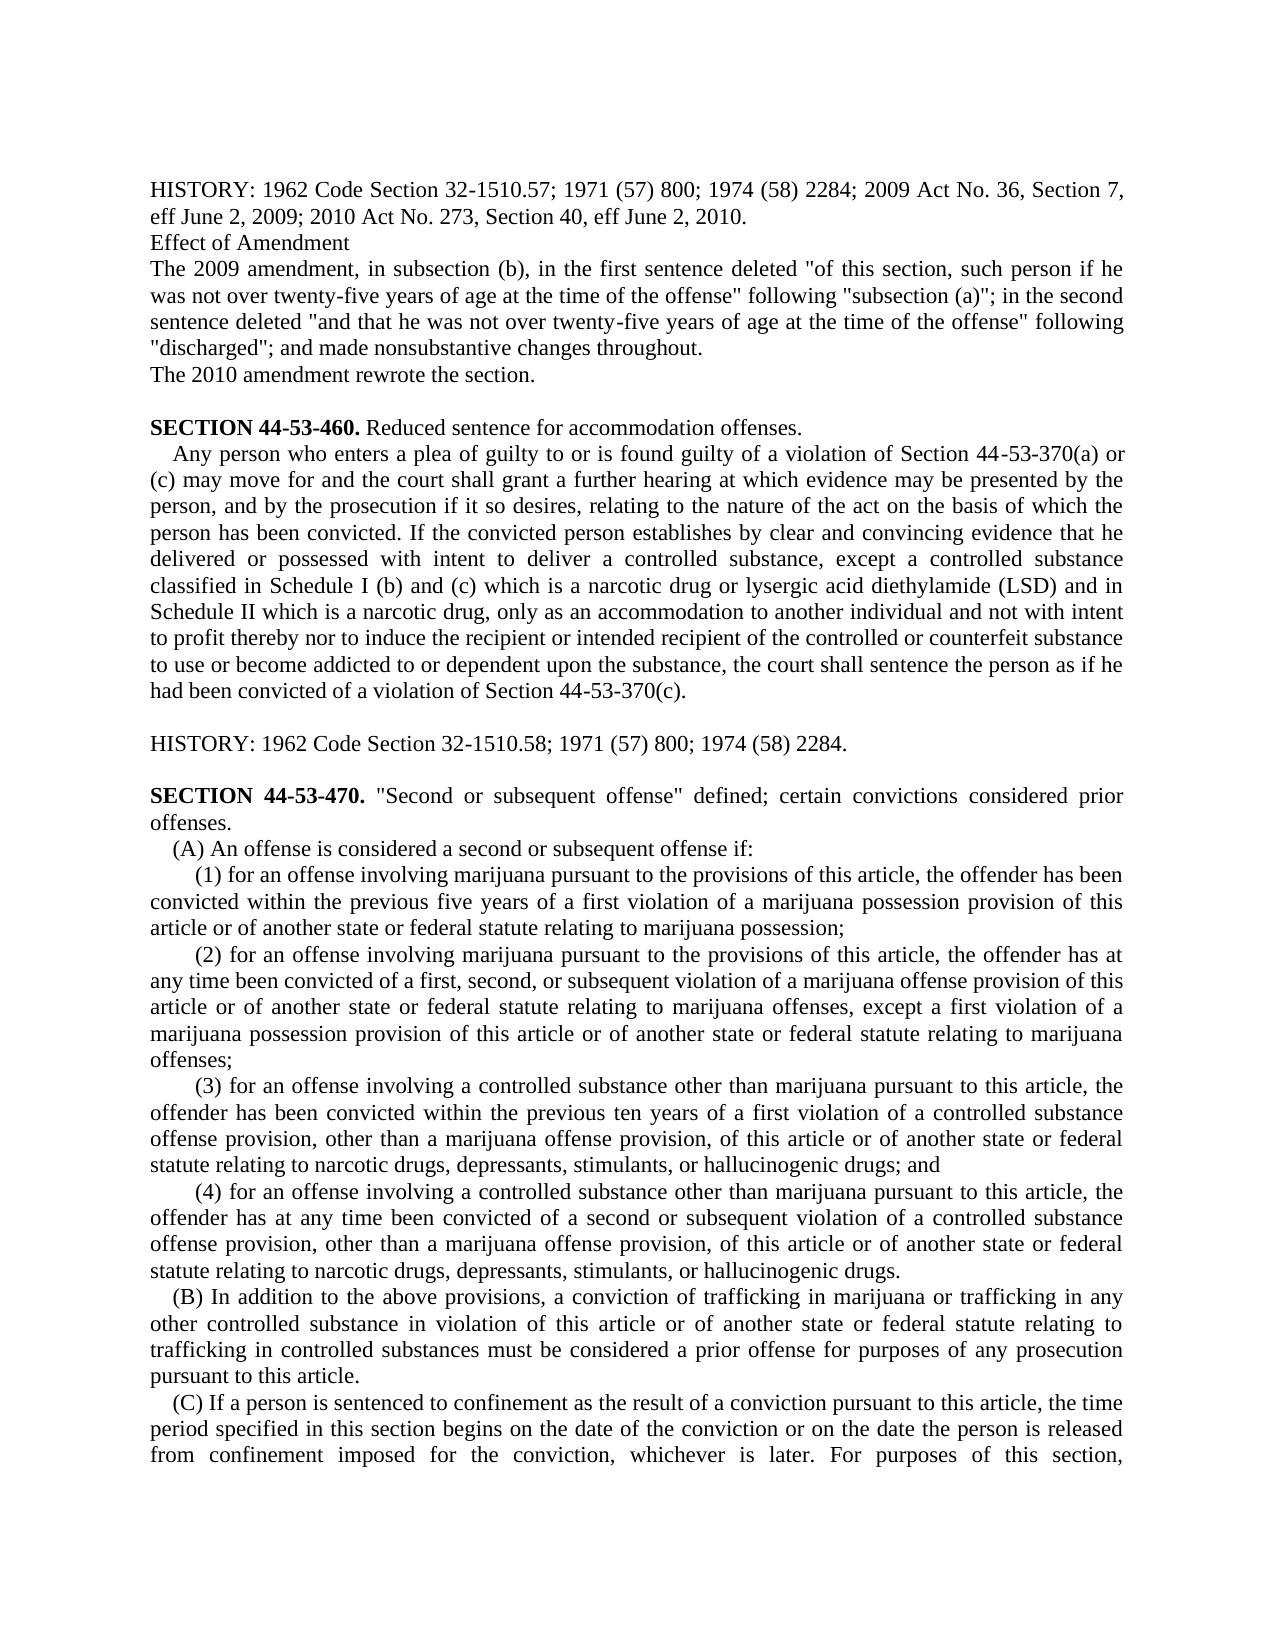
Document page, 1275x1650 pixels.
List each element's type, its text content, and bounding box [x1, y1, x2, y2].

text HISTORY: 1962 Code Section 32-1510.57; 1971 (57) 800; 1974 (58) 2284; 2009 Act No. 36, Section 7, eff June 2, 2009; 2010 Act No. 273, Section 40, eff June 2, 2010. [150, 176, 1125, 229]
text HISTORY: 1962 Code Section 32-1510.58; 1971 (57) 800; 1974 (58) 2284. [150, 730, 1125, 756]
text (2) for an offense involving marijuana pursuant to the provisions of this article, the offender has at any time been convicted of a first, second, or subsequent violation of a marijuana offense provision of this article or of another state or federal statute relating to marijuana offenses, except a first violation of a marijuana possession provision of this article or of another state or federal statute relating to marijuana offenses; [150, 941, 1125, 1072]
text (4) for an offense involving a controlled substance other than marijuana pursuant to this article, the offender has at any time been convicted of a second or subsequent violation of a controlled substance offense provision, other than a marijuana offense provision, of this article or of another state or federal statute relating to narcotic drugs, depressants, stimulants, or hallucinogenic drugs. [150, 1178, 1125, 1283]
text Any person who enters a plea of guilty to or is found guilty of a violation of Section 44-53-370(a) or (c) may move for and the court shall grant a further hearing at which evidence may be presented by the person, and by the prosecution if it so desires, relating to the nature of the act on the basis of which the person has been convicted. If the convicted person establishes by clear and convincing evidence that he delivered or possessed with intent to deliver a controlled substance, except a controlled substance classified in Schedule I (b) and (c) which is a narcotic drug or lysergic acid diethylamide (LSD) and in Schedule II which is a narcotic drug, only as an accommodation to another individual and not with intent to profit thereby nor to induce the recipient or intended recipient of the controlled or counterfeit substance to use or become addicted to or dependent upon the substance, the court shall sentence the person as if he had been convicted of a violation of Section 44-53-370(c). [150, 440, 1125, 703]
text SECTION 44-53-470. "Second or subsequent offense" defined; certain convictions considered prior offenses. [150, 782, 1125, 835]
text The 2010 amendment rewrote the section. [150, 361, 1125, 387]
text (1) for an offense involving marijuana pursuant to the provisions of this article, the offender has been convicted within the previous five years of a first violation of a marijuana possession provision of this article or of another state or federal statute relating to marijuana possession; [150, 862, 1125, 941]
text (A) An offense is considered a second or subsequent offense if: [150, 835, 1125, 862]
text SECTION 44-53-460. Reduced sentence for accommodation offenses. [150, 413, 1125, 440]
text (B) In addition to the above provisions, a conviction of trafficking in marijuana or trafficking in any other controlled substance in violation of this article or of another state or federal statute relating to trafficking in controlled substances must be considered a prior offense for purposes of any prosecution pursuant to this article. [150, 1283, 1125, 1389]
text Effect of Amendment [150, 229, 1125, 255]
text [150, 1389, 1125, 1468]
text (3) for an offense involving a controlled substance other than marijuana pursuant to this article, the offender has been convicted within the previous ten years of a first violation of a controlled substance offense provision, other than a marijuana offense provision, of this article or of another state or federal statute relating to narcotic drugs, depressants, stimulants, or hallucinogenic drugs; and [150, 1072, 1125, 1178]
text The 2009 amendment, in subsection (b), in the first sentence deleted "of this section, such person if he was not over twenty-five years of age at the time of the offense" following "subsection (a)"; in the second sentence deleted "and that he was not over twenty-five years of age at the time of the offense" following "discharged"; and made nonsubstantive changes throughout. [150, 255, 1125, 361]
